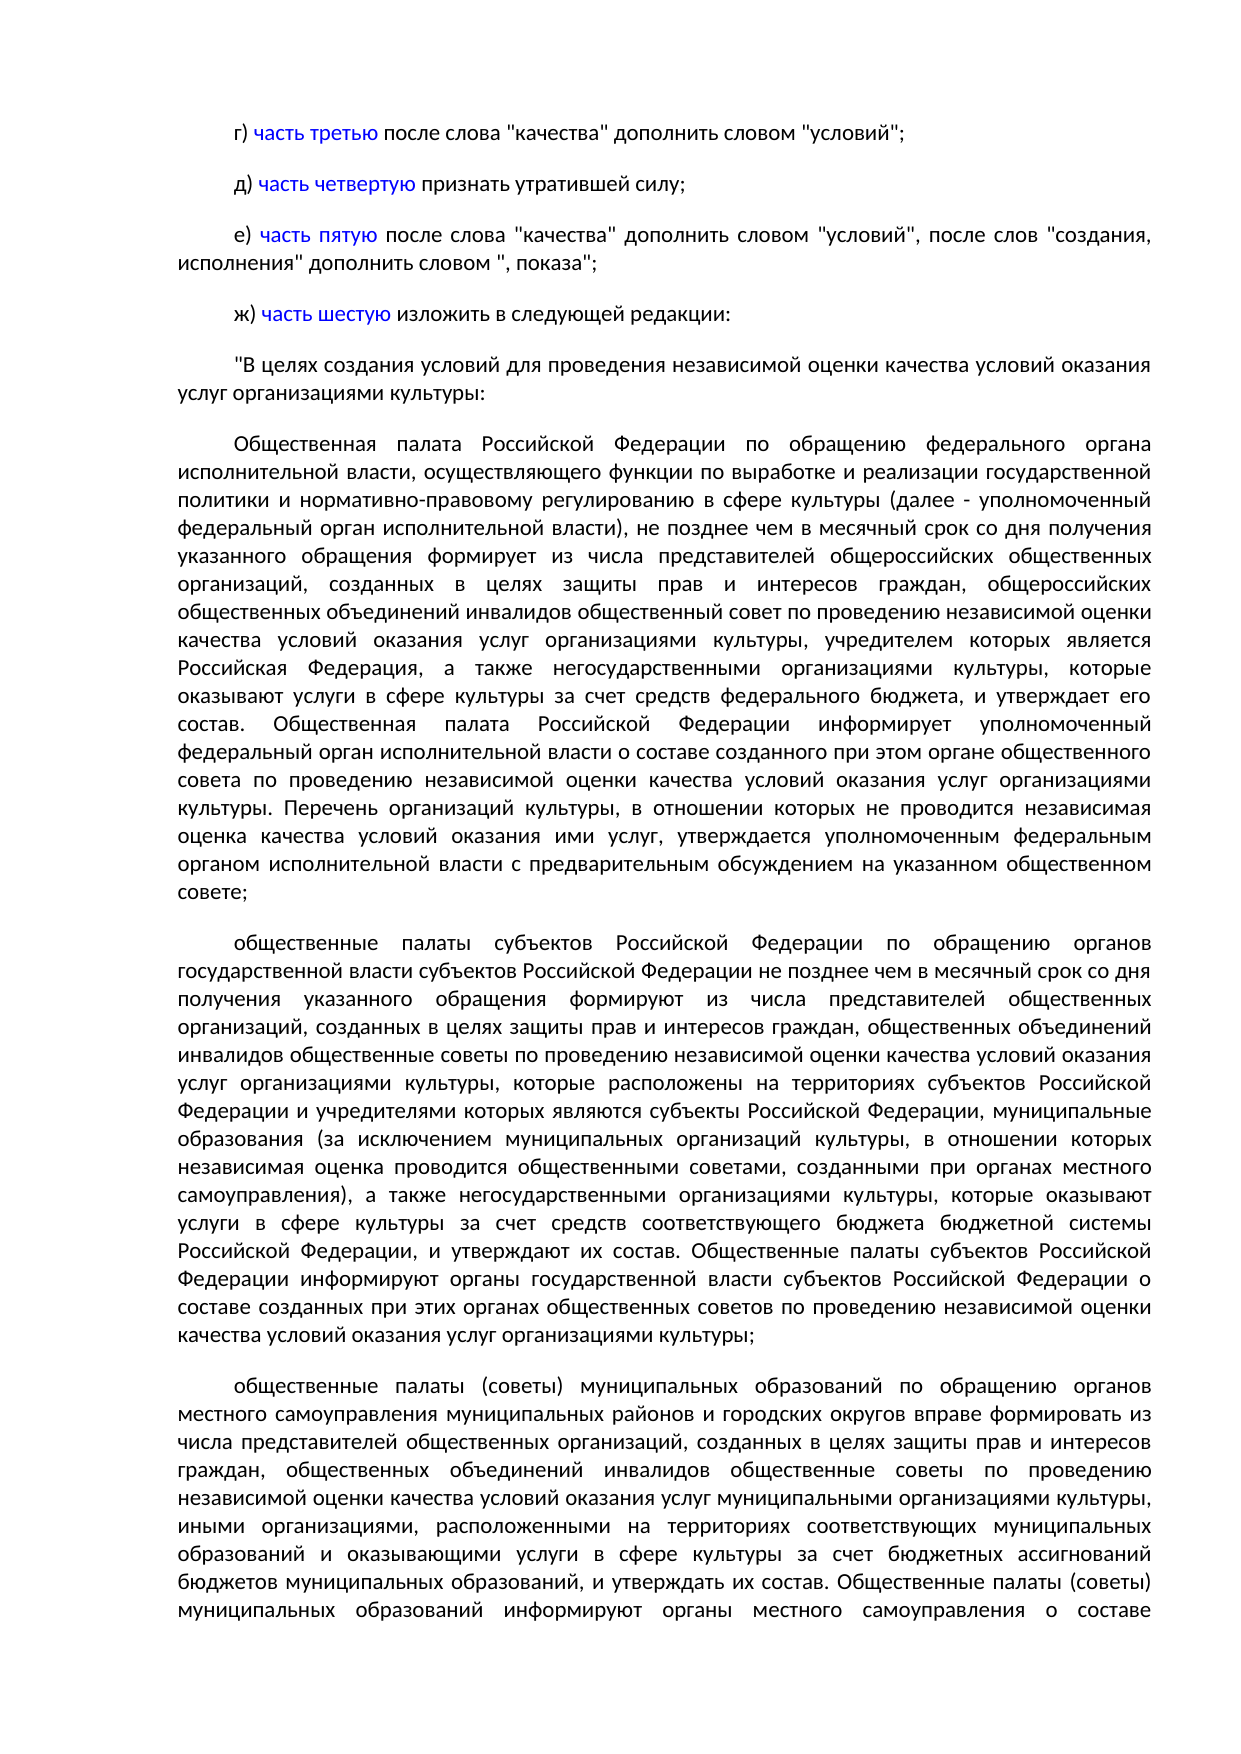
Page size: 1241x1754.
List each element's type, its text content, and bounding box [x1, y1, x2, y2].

text е) часть пятую после слова "качества" дополнить словом "условий", после слов "создания, исполнения" дополнить словом ", показа"; [177, 220, 1152, 276]
text д) часть четвертую признать утратившей силу; [177, 169, 1152, 197]
text г) часть третью после слова "качества" дополнить словом "условий"; [177, 118, 1152, 146]
text ж) часть шестую изложить в следующей редакции: [177, 299, 1152, 327]
text общественные палаты субъектов Российской Федерации по обращению органов государственной власти субъектов Российской Федерации не позднее чем в месячный срок со дня получения указанного обращения формируют из числа представителей общественных организаций, созданных в целях защиты прав и интересов граждан, общественных объединений инвалидов общественные советы по проведению независимой оценки качества условий оказания услуг организациями культуры, которые расположены на территориях субъектов Российской Федерации и учредителями которых являются субъекты Российской Федерации, муниципальные образования (за исключением муниципальных организаций культуры, в отношении которых независимая оценка проводится общественными советами, созданными при органах местного самоуправления), а также негосударственными организациями культуры, которые оказывают услуги в сфере культуры за счет средств соответствующего бюджета бюджетной системы Российской Федерации, и утверждают их состав. Общественные палаты субъектов Российской Федерации информируют органы государственной власти субъектов Российской Федерации о составе созданных при этих органах общественных советов по проведению независимой оценки качества условий оказания услуг организациями культуры; [177, 928, 1152, 1348]
text Общественная палата Российской Федерации по обращению федерального органа исполнительной власти, осуществляющего функции по выработке и реализации государственной политики и нормативно-правовому регулированию в сфере культуры (далее - уполномоченный федеральный орган исполнительной власти), не позднее чем в месячный срок со дня получения указанного обращения формирует из числа представителей общероссийских общественных организаций, созданных в целях защиты прав и интересов граждан, общероссийских общественных объединений инвалидов общественный совет по проведению независимой оценки качества условий оказания услуг организациями культуры, учредителем которых является Российская Федерация, а также негосударственными организациями культуры, которые оказывают услуги в сфере культуры за счет средств федерального бюджета, и утверждает его состав. Общественная палата Российской Федерации информирует уполномоченный федеральный орган исполнительной власти о составе созданного при этом органе общественного совета по проведению независимой оценки качества условий оказания услуг организациями культуры. Перечень организаций культуры, в отношении которых не проводится независимая оценка качества условий оказания ими услуг, утверждается уполномоченным федеральным органом исполнительной власти с предварительным обсуждением на указанном общественном совете; [177, 429, 1152, 905]
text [177, 1371, 1152, 1623]
text "В целях создания условий для проведения независимой оценки качества условий оказания услуг организациями культуры: [177, 350, 1152, 406]
